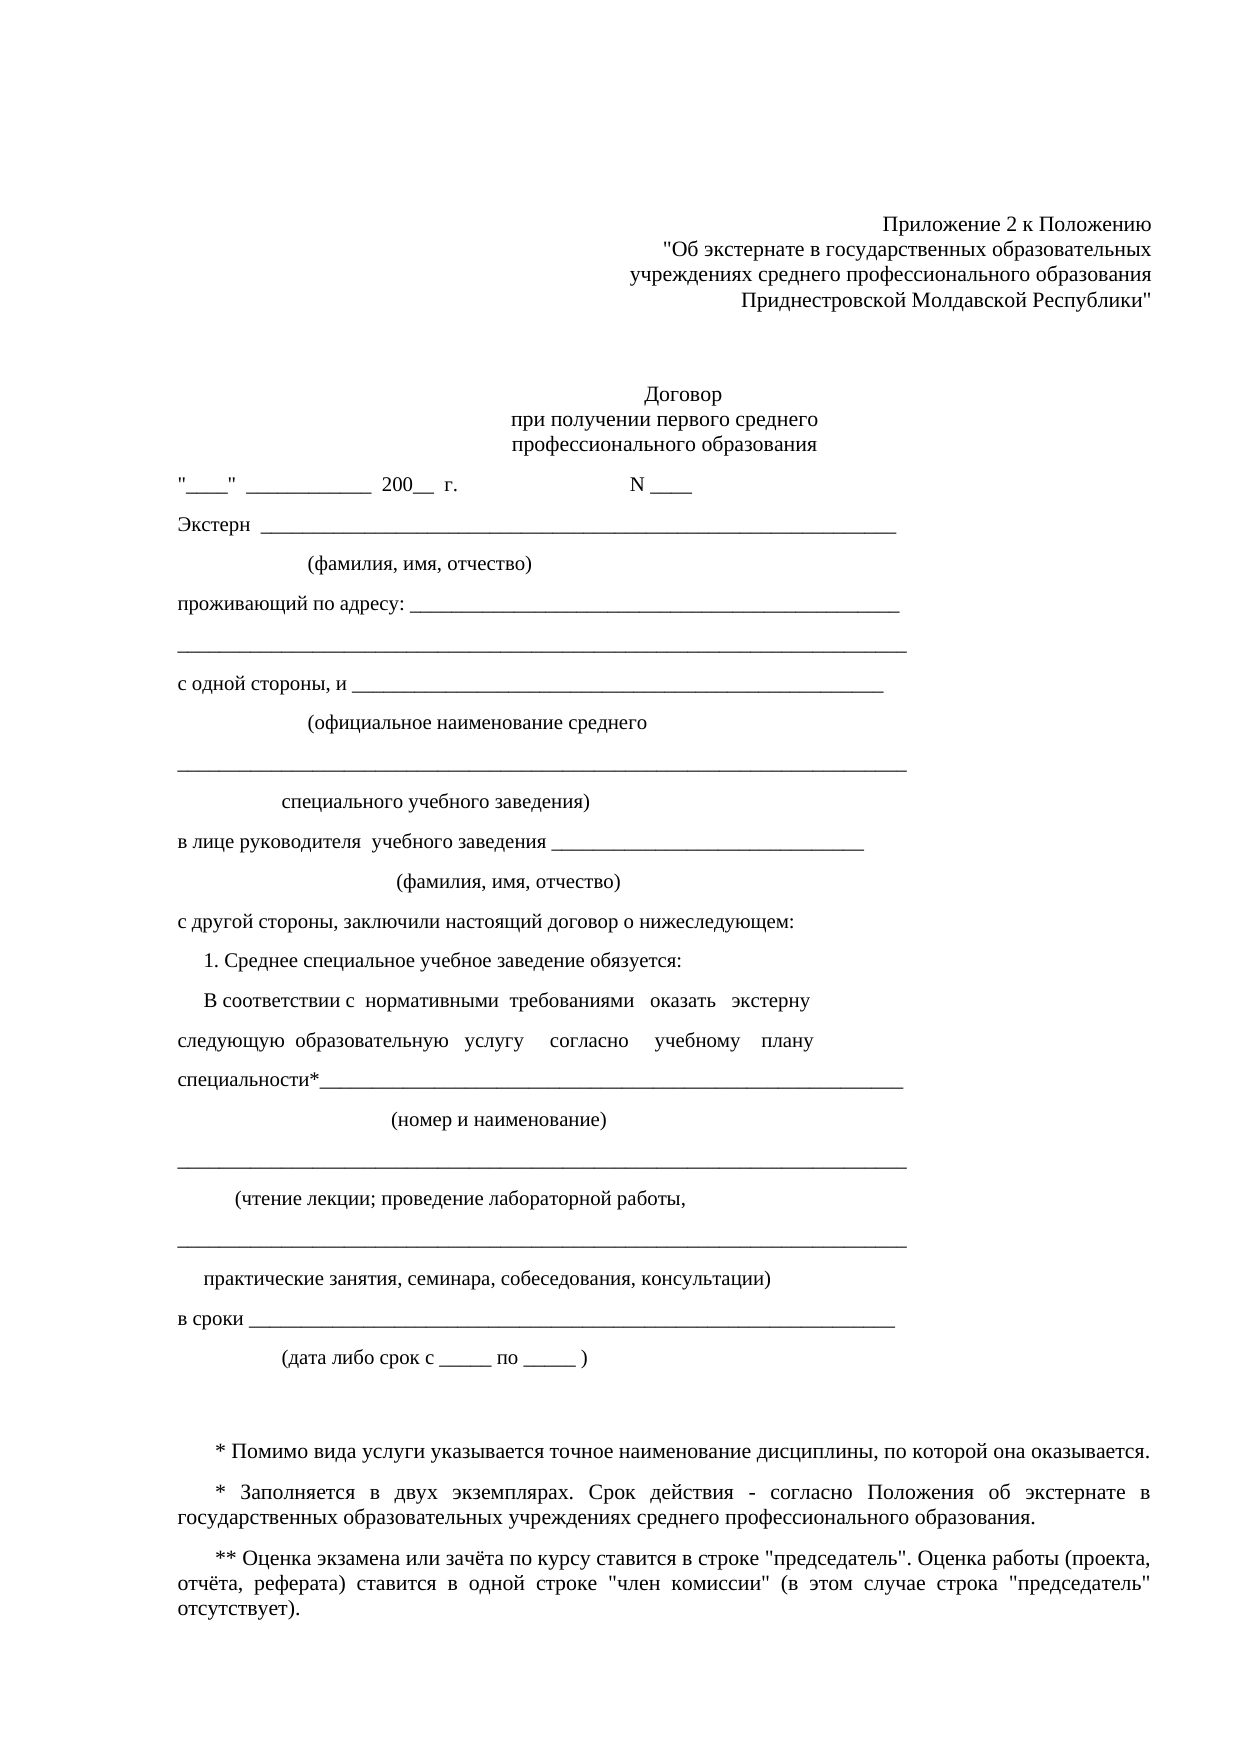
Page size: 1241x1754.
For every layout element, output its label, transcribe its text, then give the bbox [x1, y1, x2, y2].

text следующую образовательную услугу согласно учебному плану [177, 1028, 1152, 1052]
text * Заполняется в двух экземплярах. Срок действия - согласно Положения об экстернате в государственных образовательных учреждениях среднего профессионального образования. [177, 1479, 1152, 1529]
text в лице руководителя учебного заведения ______________________________ [177, 829, 1152, 853]
text (чтение лекции; проведение лабораторной работы, [177, 1186, 1152, 1210]
text Договор при получении первого среднего профессионального образования [177, 381, 1152, 456]
text специальности*________________________________________________________ [177, 1067, 1152, 1091]
text (фамилия, имя, отчество) [177, 551, 1152, 575]
text практические занятия, семинара, собеседования, консультации) [177, 1266, 1152, 1290]
text (официальное наименование среднего [177, 710, 1152, 734]
text "____" ____________ 200__ г. N ____ [177, 472, 1152, 496]
text специального учебного заведения) [177, 789, 1152, 813]
text (номер и наименование) [177, 1107, 1152, 1131]
text с другой стороны, заключили настоящий договор о нижеследующем: [177, 908, 1152, 933]
text (фамилия, имя, отчество) [177, 869, 1152, 893]
text В соответствии с нормативными требованиями оказать экстерну [177, 988, 1152, 1012]
text в сроки ______________________________________________________________ [177, 1305, 1152, 1329]
text * Помимо вида услуги указывается точное наименование дисциплины, по которой она оказывается. [177, 1438, 1152, 1463]
text Экстерн _____________________________________________________________ [177, 512, 1152, 536]
text с одной стороны, и ___________________________________________________ [177, 670, 1152, 694]
text ______________________________________________________________________ [177, 1147, 1152, 1171]
text ______________________________________________________________________ [177, 1226, 1152, 1250]
text ______________________________________________________________________ [177, 750, 1152, 774]
text (дата либо срок с _____ по _____ ) [177, 1345, 1152, 1369]
text 1. Среднее специальное учебное заведение обязуется: [177, 948, 1152, 972]
text ** Оценка экзамена или зачёта по курсу ставится в строке "председатель". Оценка работы (проекта, отчёта, реферата) ставится в одной строке "член комиссии" (в этом случае строка "председатель" отсутствует). [177, 1545, 1152, 1621]
text Приложение 2 к Положению "Об экстернате в государственных образовательных учреждениях среднего профессионального образования Приднестровской Молдавской Республики" [177, 211, 1152, 312]
text проживающий по адресу: _______________________________________________ [177, 591, 1152, 615]
text ______________________________________________________________________ [177, 631, 1152, 655]
